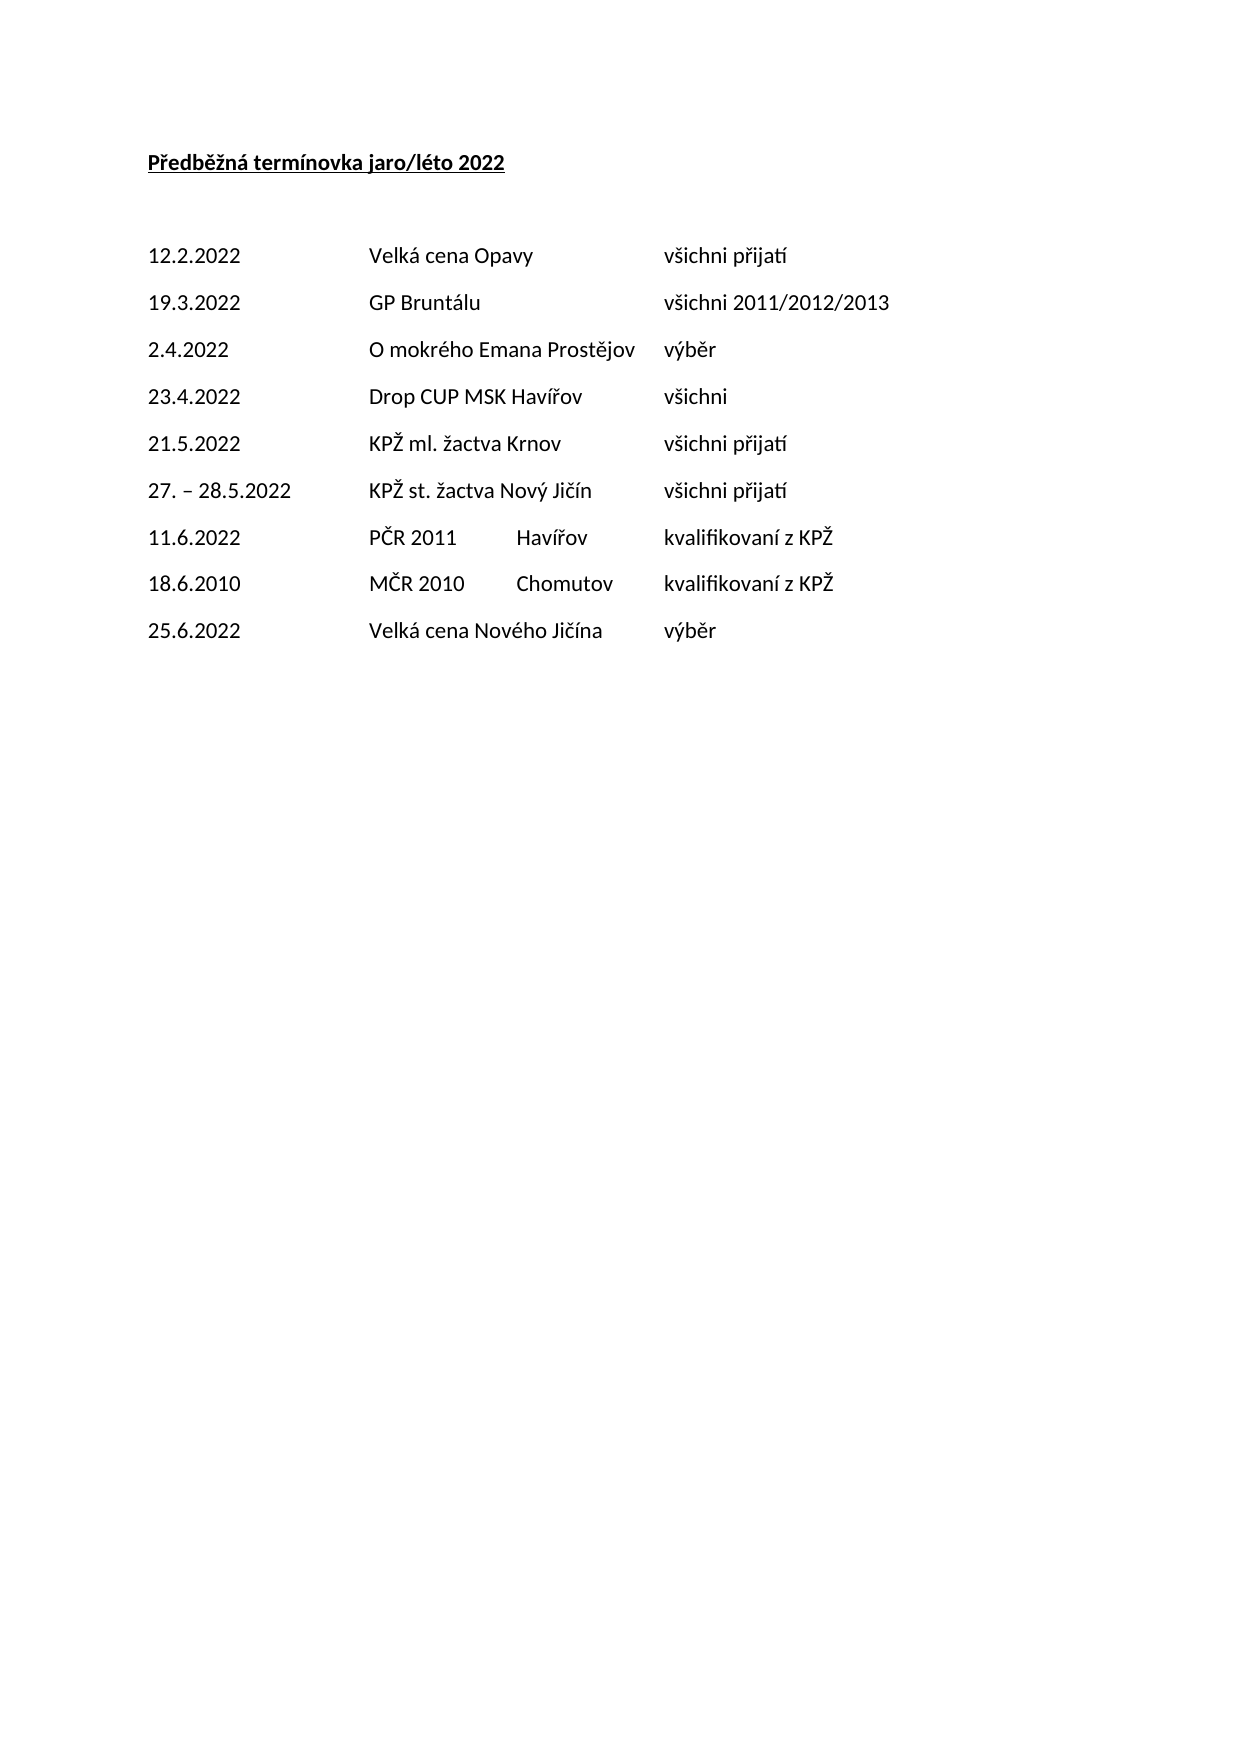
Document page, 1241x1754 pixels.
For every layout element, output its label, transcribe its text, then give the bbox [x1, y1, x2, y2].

text 11.6.2022 PČR 2011 Havířov kvalifikovaní z KPŽ [148, 523, 1093, 551]
text 27. – 28.5.2022 KPŽ st. žactva Nový Jičín všichni přijatí [148, 476, 1093, 504]
text 21.5.2022 KPŽ ml. žactva Krnov všichni přijatí [148, 429, 1093, 457]
text 18.6.2010 MČR 2010 Chomutov kvalifikovaní z KPŽ [148, 569, 1093, 597]
text 19.3.2022 GP Bruntálu všichni 2011/2012/2013 [148, 288, 1093, 316]
text 25.6.2022 Velká cena Nového Jičína výběr [148, 616, 1093, 644]
text 2.4.2022 O mokrého Emana Prostějov výběr [148, 335, 1093, 363]
text Předběžná termínovka jaro/léto 2022 [148, 148, 1093, 176]
text 23.4.2022 Drop CUP MSK Havířov všichni [148, 382, 1093, 410]
text 12.2.2022 Velká cena Opavy všichni přijatí [148, 241, 1093, 269]
